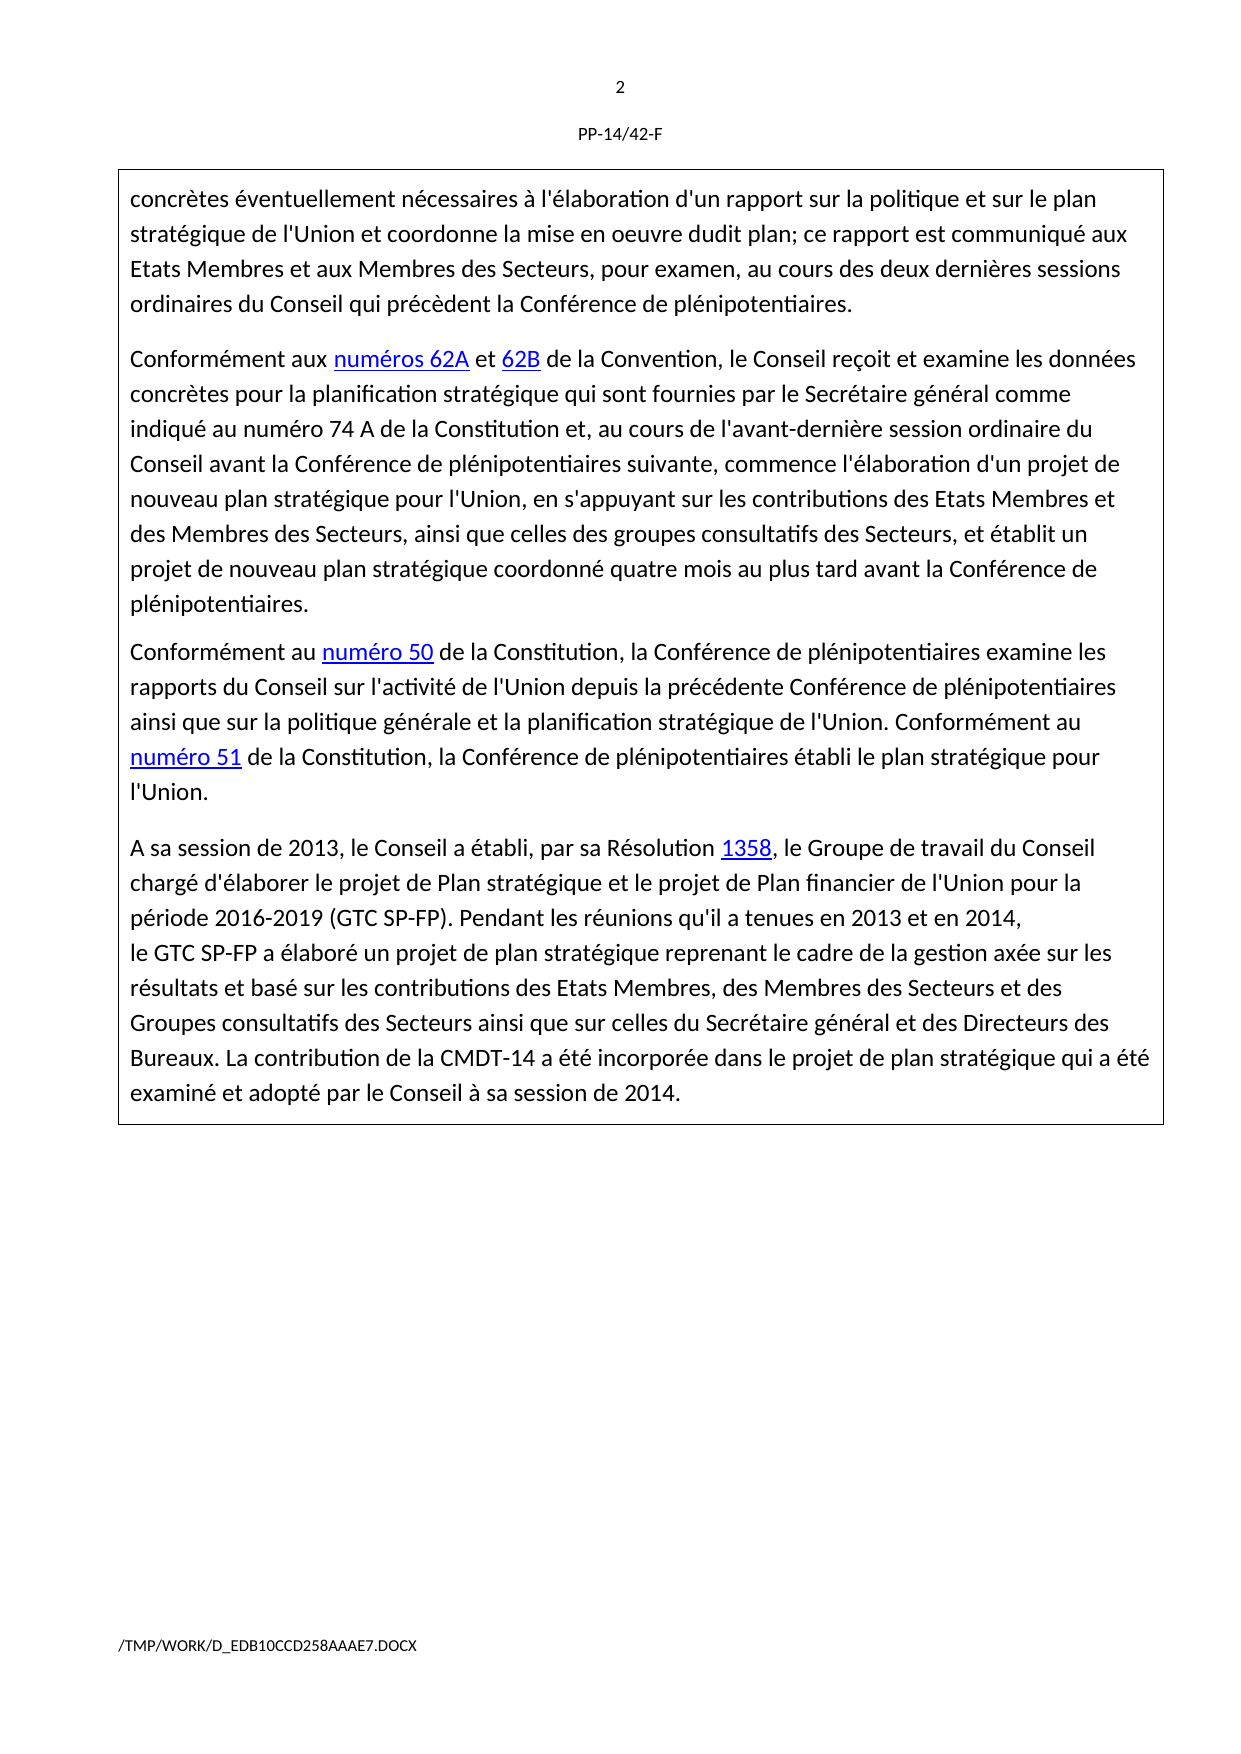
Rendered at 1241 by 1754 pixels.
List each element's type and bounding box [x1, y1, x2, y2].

table_header [119, 170, 1163, 1124]
